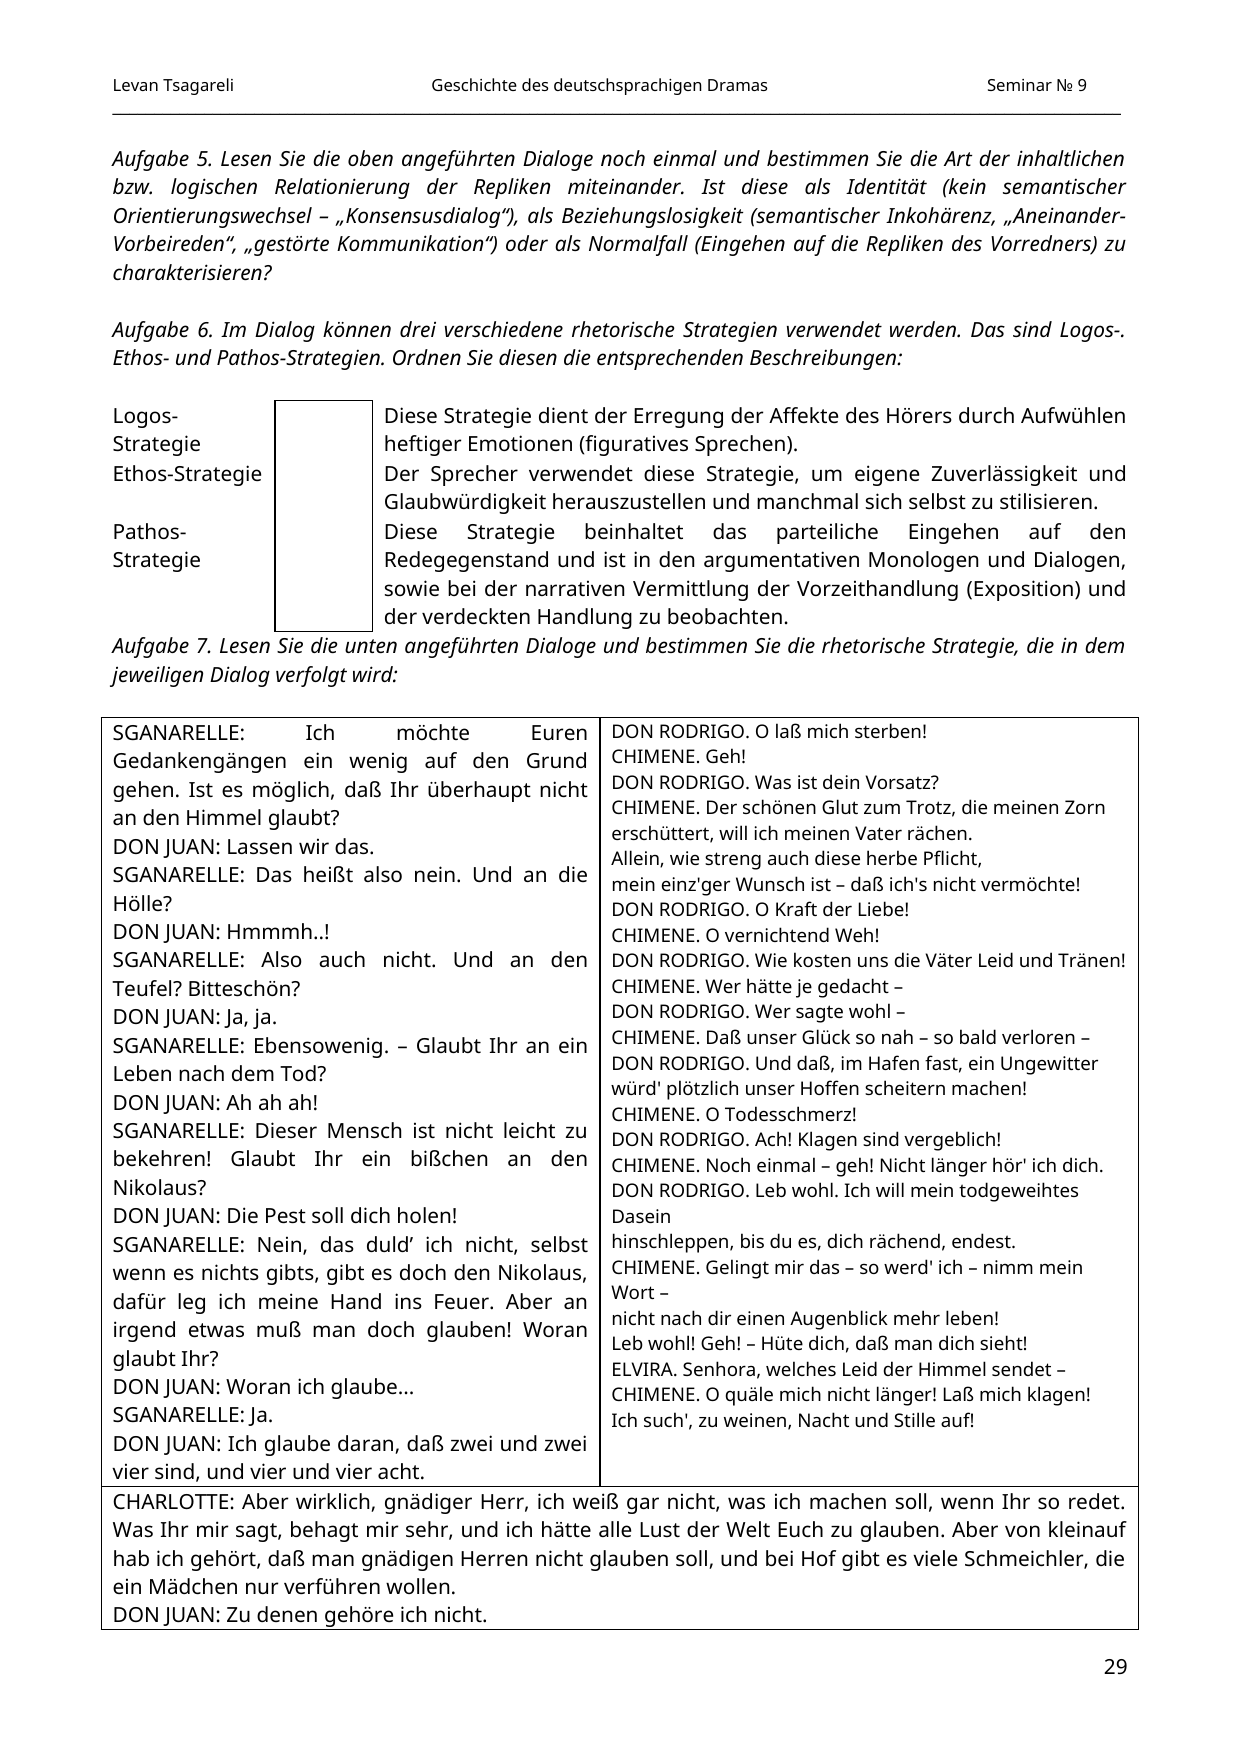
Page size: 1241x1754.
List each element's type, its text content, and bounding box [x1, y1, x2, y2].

text Aufgabe 7. Lesen Sie die unten angeführten Dialoge und bestimmen Sie die rhetorische Strategie, die in dem jeweiligen Dialog verfolgt wird: [112, 632, 1128, 688]
table_header [276, 401, 372, 631]
table_cell Pathos-Strategie [101, 516, 274, 631]
table_cell Diese Strategie beinhaltet das parteiliche Eingehen auf den Redegegenstand und ist in den argumentativen Monologen und Dialogen, sowie bei der narrativen Vermittlung der Vorzeithandlung (Exposition) und der verdeckten Handlung zu beobachten. [373, 516, 1139, 631]
table_cell Der Sprecher verwendet diese Strategie, um eigene Zuverlässigkeit und Glaubwürdigkeit herauszustellen und manchmal sich selbst zu stilisieren. [373, 458, 1139, 516]
table_header Diese Strategie dient der Erregung der Affekte des Hörers durch Aufwühlen heftiger Emotionen (figuratives Sprechen). [373, 400, 1139, 458]
table_header DON RODRIGO. O laß mich sterben! CHIMENE. Geh! DON RODRIGO. Was ist dein Vorsatz? CHIMENE. Der schönen Glut zum Trotz, die meinen Zorn erschüttert, will ich meinen Vater rächen. Allein, wie streng auch diese herbe Pflicht, mein einz'ger Wunsch ist – daß ich's nicht vermöchte! DON RODRIGO. O Kraft der Liebe! CHIMENE. O vernichtend Weh! DON RODRIGO. Wie kosten uns die Väter Leid und Tränen! CHIMENE. Wer hätte je gedacht – DON RODRIGO. Wer sagte wohl – CHIMENE. Daß unser Glück so nah – so bald verloren – DON RODRIGO. Und daß, im Hafen fast, ein Ungewitter würd' plötzlich unser Hoffen scheitern machen! CHIMENE. O Todesschmerz! DON RODRIGO. Ach! Klagen sind vergeblich! CHIMENE. Noch einmal – geh! Nicht länger hör' ich dich. DON RODRIGO. Leb wohl. Ich will mein todgeweihtes Dasein hinschleppen, bis du es, dich rächend, endest. CHIMENE. Gelingt mir das – so werd' ich – nimm mein Wort – nicht nach dir einen Augenblick mehr leben! Leb wohl! Geh! – Hüte dich, daß man dich sieht! ELVIRA. Senhora, welches Leid der Himmel sendet – CHIMENE. O quäle mich nicht länger! Laß mich klagen! Ich such', zu weinen, Nacht und Stille auf! [601, 718, 1138, 1486]
text Aufgabe 6. Im Dialog können drei verschiedene rhetorische Strategien verwendet werden. Das sind Logos-. Ethos- und Pathos-Strategien. Ordnen Sie diesen die entsprechenden Beschreibungen: [112, 315, 1128, 372]
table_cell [102, 1487, 1138, 1629]
table_header Logos-Strategie [101, 400, 274, 458]
table_header SGANARELLE: Ich möchte Euren Gedankengängen ein wenig auf den Grund gehen. Ist es möglich, daß Ihr überhaupt nicht an den Himmel glaubt? DON JUAN: Lassen wir das. SGANARELLE: Das heißt also nein. Und an die Hölle? DON JUAN: Hmmmh..! SGANARELLE: Also auch nicht. Und an den Teufel? Bitteschön? DON JUAN: Ja, ja. SGANARELLE: Ebensowenig. – Glaubt Ihr an ein Leben nach dem Tod? DON JUAN: Ah ah ah! SGANARELLE: Dieser Mensch ist nicht leicht zu bekehren! Glaubt Ihr ein bißchen an den Nikolaus? DON JUAN: Die Pest soll dich holen! SGANARELLE: Nein, das duld’ ich nicht, selbst wenn es nichts gibts, gibt es doch den Nikolaus, dafür leg ich meine Hand ins Feuer. Aber an irgend etwas muß man doch glauben! Woran glaubt Ihr? DON JUAN: Woran ich glaube... SGANARELLE: Ja. DON JUAN: Ich glaube daran, daß zwei und zwei vier sind, und vier und vier acht. [102, 718, 599, 1486]
table_cell Ethos-Strategie [101, 458, 274, 516]
text Aufgabe 5. Lesen Sie die oben angeführten Dialoge noch einmal und bestimmen Sie die Art der inhaltlichen bzw. logischen Relationierung der Repliken miteinander. Ist diese als Identität (kein semantischer Orientierungswechsel – „Konsensusdialog“), als Beziehungslosigkeit (semantischer Inkohärenz, „Aneinander-Vorbeireden“, „gestörte Kommunikation“) oder als Normalfall (Eingehen auf die Repliken des Vorredners) zu charakterisieren? [112, 144, 1128, 286]
